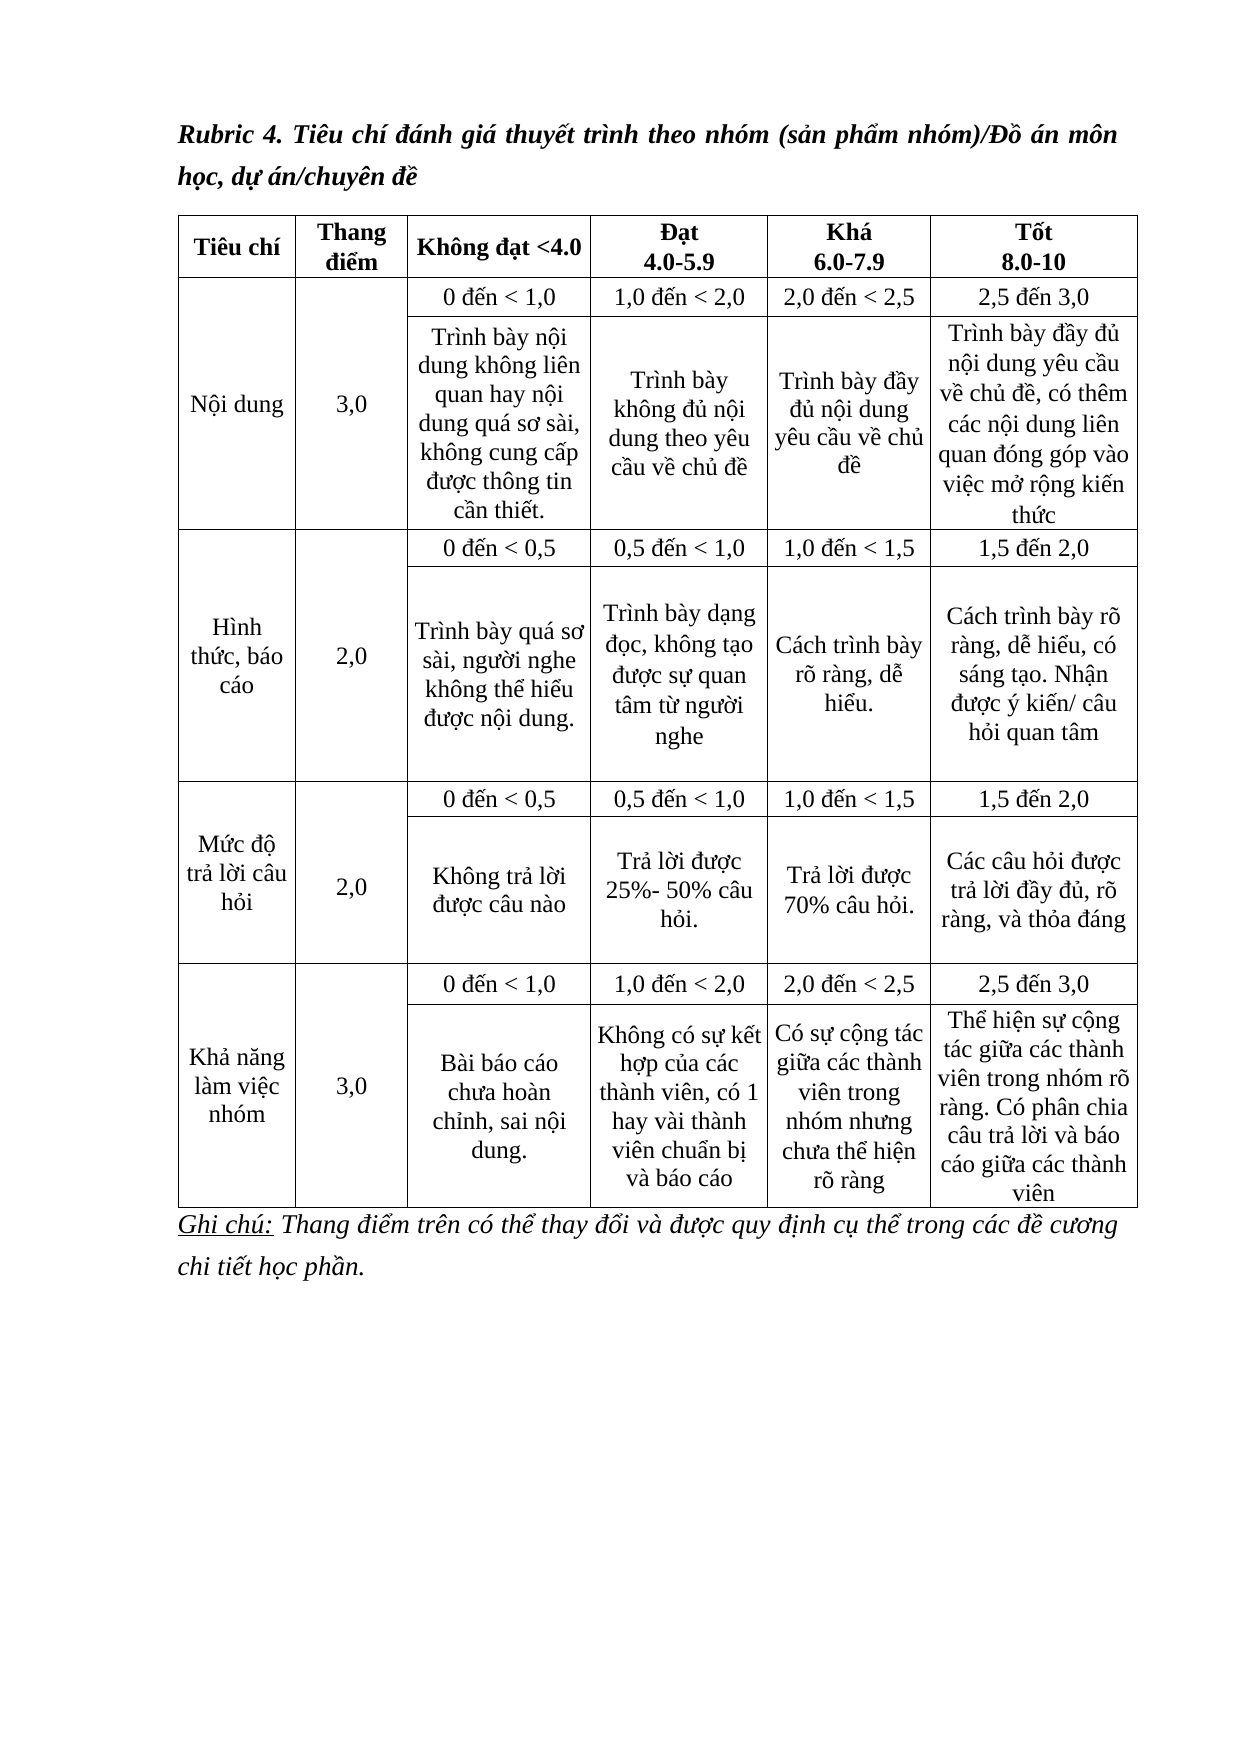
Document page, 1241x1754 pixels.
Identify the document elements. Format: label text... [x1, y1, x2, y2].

table_cell Trình bày không đủ nội dung theo yêu cầu về chủ đề [591, 317, 767, 529]
table_cell Nội dung [179, 278, 295, 529]
table_cell 3,0 [296, 964, 407, 1207]
table_cell Khả năng làm việc nhóm [179, 964, 295, 1207]
table_header Đạt 4.0-5.9 [591, 216, 767, 277]
table_cell Không trả lời được câu nào [408, 817, 590, 963]
table_cell 0 đến < 1,0 [408, 278, 590, 316]
table_cell Cách trình bày rõ ràng, dễ hiểu, có sáng tạo. Nhận được ý kiến/ câu hỏi quan tâm [931, 567, 1137, 781]
table_cell Không có sự kết hợp của các thành viên, có 1 hay vài thành viên chuẩn bị và báo cáo [591, 1005, 767, 1207]
table_cell Trình bày đầy đủ nội dung yêu cầu về chủ đề, có thêm các nội dung liên quan đóng góp vào việc mở rộng kiến thức [931, 317, 1137, 529]
table_cell 1,5 đến 2,0 [931, 782, 1137, 816]
table_cell Cách trình bày rõ ràng, dễ hiểu. [768, 567, 930, 781]
table_cell 1,0 đến < 2,0 [591, 278, 767, 316]
table_cell 1,5 đến 2,0 [931, 530, 1137, 566]
table_cell 1,0 đến < 1,5 [768, 530, 930, 566]
table_cell 2,0 [296, 782, 407, 963]
table_cell 2,0 đến < 2,5 [768, 964, 930, 1004]
table_cell Trình bày đầy đủ nội dung yêu cầu về chủ đề [768, 317, 930, 529]
table_cell 2,5 đến 3,0 [931, 278, 1137, 316]
table_cell 3,0 [296, 278, 407, 529]
table_cell Mức độ trả lời câu hỏi [179, 782, 295, 963]
table_header Tiêu chí [179, 216, 295, 277]
text Rubric 4. Tiêu chí đánh giá thuyết trình theo nhóm (sản phẩm nhóm)/Đồ án môn học, dự án/chuyên đề [177, 118, 1122, 191]
table_cell 0 đến < 1,0 [408, 964, 590, 1004]
table_cell 0,5 đến < 1,0 [591, 530, 767, 566]
table_cell Trình bày dạng đọc, không tạo được sự quan tâm từ người nghe [591, 567, 767, 781]
table_cell 0 đến < 0,5 [408, 530, 590, 566]
table_cell 2,0 đến < 2,5 [768, 278, 930, 316]
table_cell Bài báo cáo chưa hoàn chỉnh, sai nội dung. [408, 1005, 590, 1207]
table_cell 2,5 đến 3,0 [931, 964, 1137, 1004]
table_cell 2,0 [296, 530, 407, 781]
table_cell Thể hiện sự cộng tác giữa các thành viên trong nhóm rõ ràng. Có phân chia câu trả lời và báo cáo giữa các thành viên [931, 1005, 1137, 1207]
table_header Tốt 8.0-10 [931, 216, 1137, 277]
table_cell Trả lời được 25%- 50% câu hỏi. [591, 817, 767, 963]
table_header Không đạt <4.0 [408, 216, 590, 277]
table_cell 0 đến < 0,5 [408, 782, 590, 816]
table_header Thang điểm [296, 216, 407, 277]
table_cell 1,0 đến < 2,0 [591, 964, 767, 1004]
table_cell 0,5 đến < 1,0 [591, 782, 767, 816]
table_cell Trình bày quá sơ sài, người nghe không thể hiểu được nội dung. [408, 567, 590, 781]
table_cell Hình thức, báo cáo [179, 530, 295, 781]
text Ghi chú: Thang điểm trên có thể thay đổi và được quy định cụ thể trong các đề cương chi tiết học phần. [177, 1208, 1122, 1281]
table_header Khá 6.0-7.9 [768, 216, 930, 277]
table_cell 1,0 đến < 1,5 [768, 782, 930, 816]
table_cell Trình bày nội dung không liên quan hay nội dung quá sơ sài, không cung cấp được thông tin cần thiết. [408, 317, 590, 529]
table_cell Có sự cộng tác giữa các thành viên trong nhóm nhưng chưa thể hiện rõ ràng [768, 1005, 930, 1207]
table_cell Trả lời được 70% câu hỏi. [768, 817, 930, 963]
table_cell Các câu hỏi được trả lời đầy đủ, rõ ràng, và thỏa đáng [931, 817, 1137, 963]
